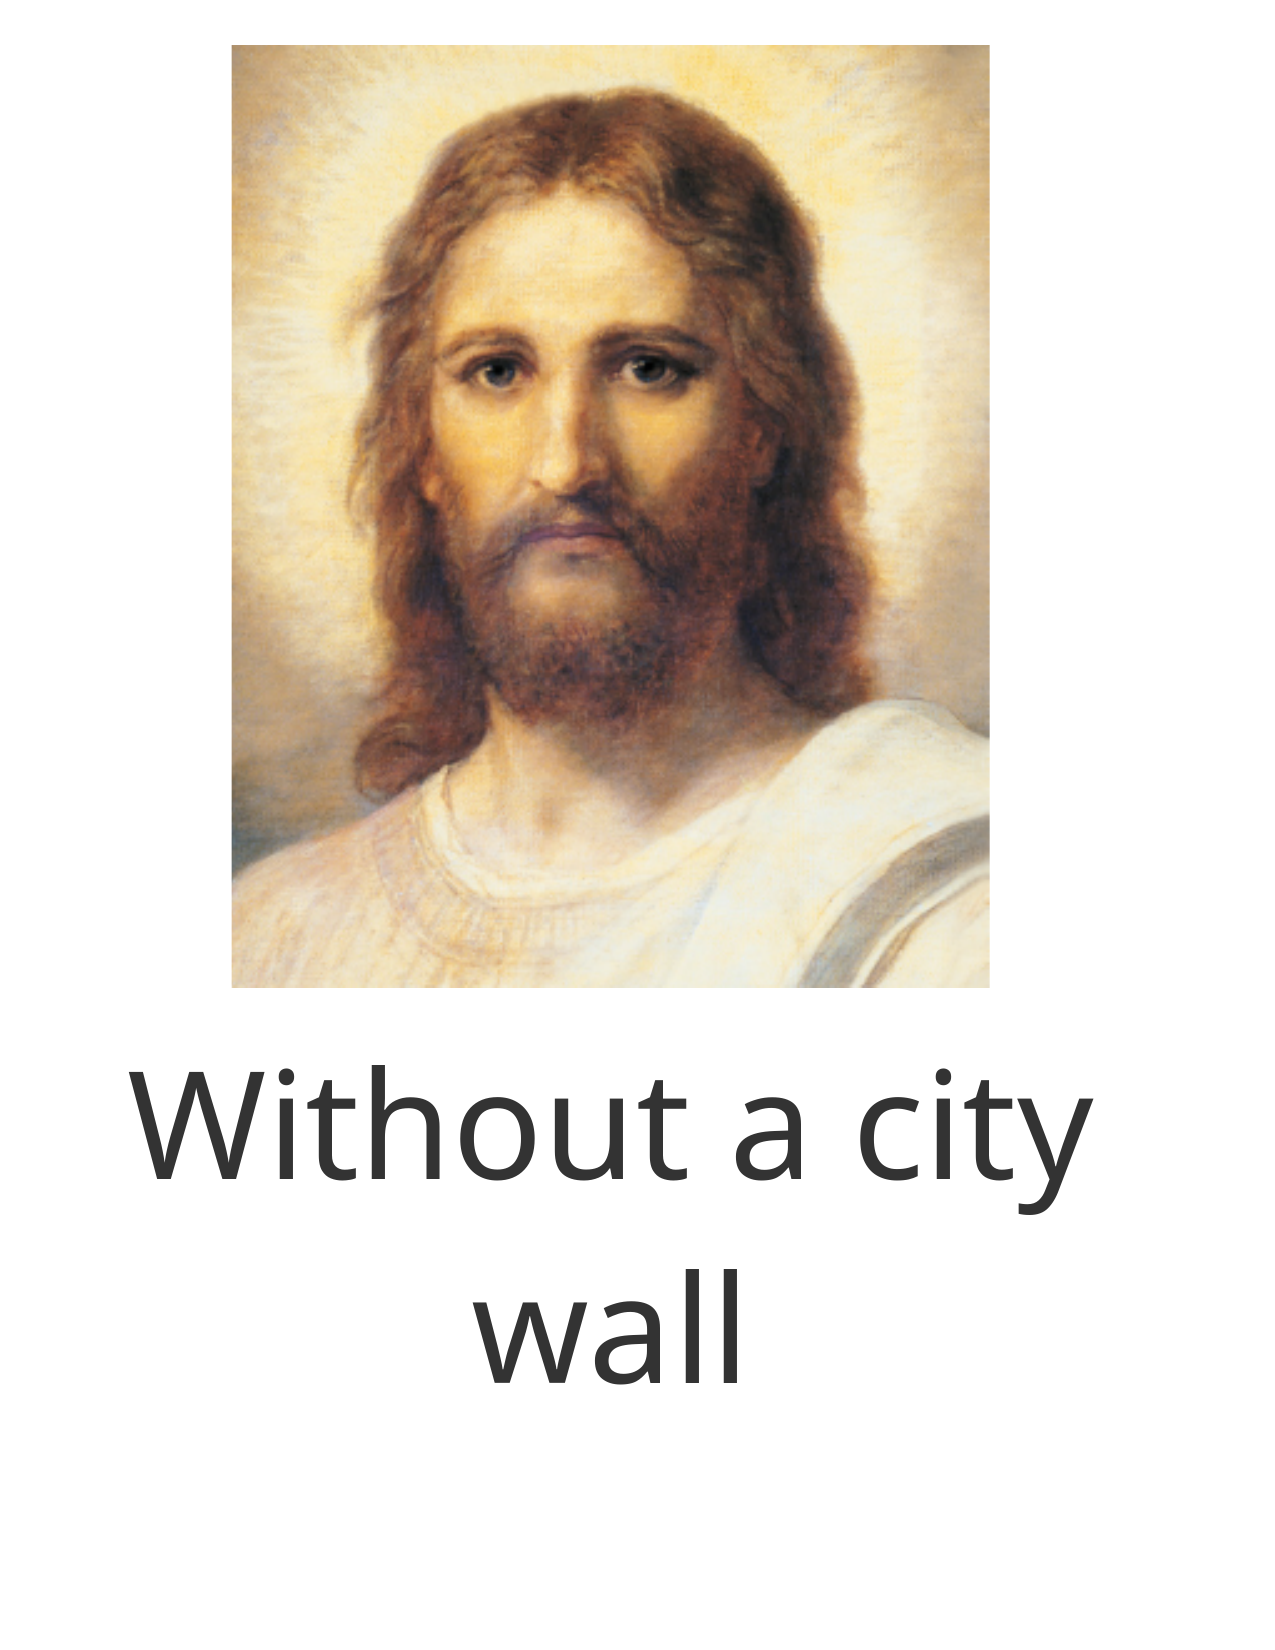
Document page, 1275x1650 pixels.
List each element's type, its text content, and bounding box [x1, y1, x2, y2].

picture [231, 45, 990, 988]
text Without a city wall [45, 1019, 1176, 1427]
